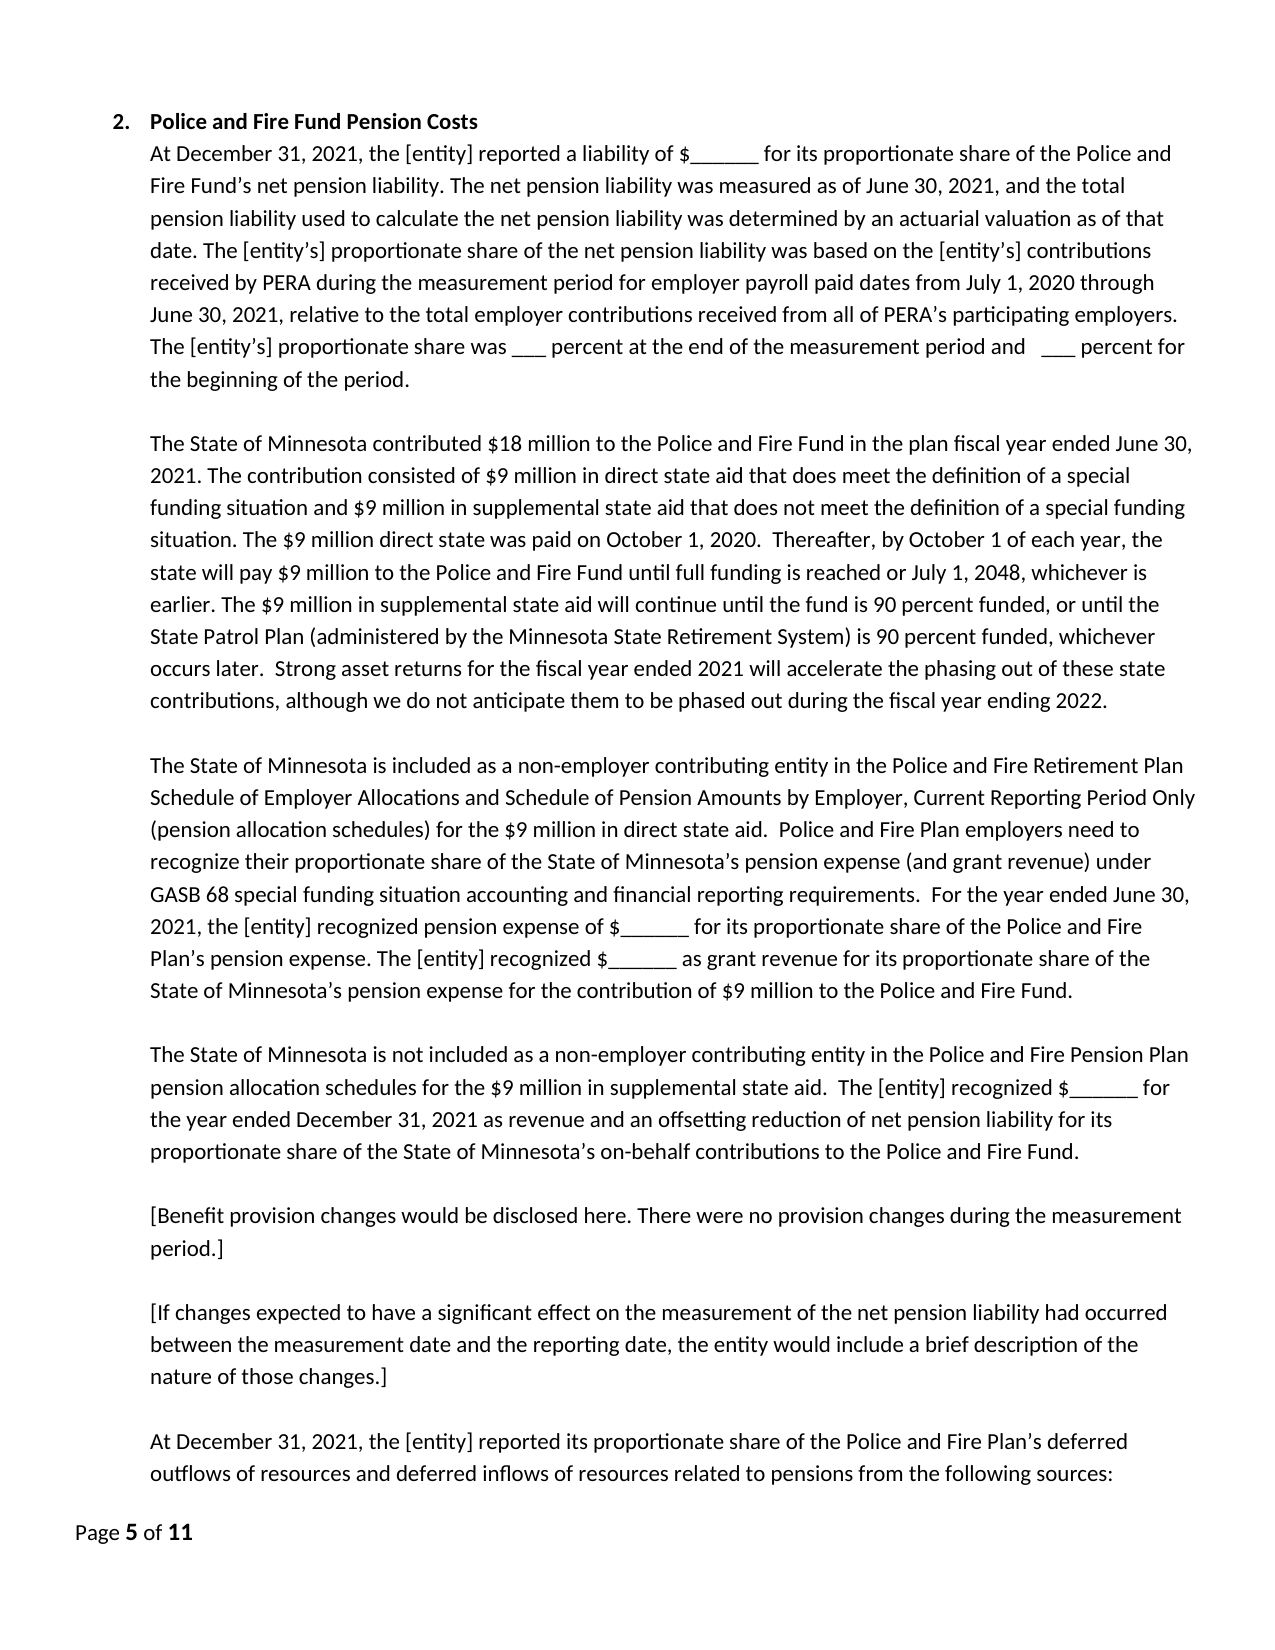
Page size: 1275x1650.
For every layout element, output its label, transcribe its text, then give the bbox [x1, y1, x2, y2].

list The State of Minnesota is not included as a non-employer contributing entity in the Police and Fire Pension Plan pension allocation schedules for the $9 million in supplemental state aid. The [entity] recognized $______ for the year ended December 31, 2021 as revenue and an offsetting reduction of net pension liability for its proportionate share of the State of Minnesota’s on-behalf contributions to the Police and Fire Fund. [150, 1041, 1200, 1165]
list Police and Fire Fund Pension Costs [112, 107, 1200, 135]
list The State of Minnesota is included as a non-employer contributing entity in the Police and Fire Retirement Plan Schedule of Employer Allocations and Schedule of Pension Amounts by Employer, Current Reporting Period Only (pension allocation schedules) for the $9 million in direct state aid. Police and Fire Plan employers need to recognize their proportionate share of the State of Minnesota’s pension expense (and grant revenue) under GASB 68 special funding situation accounting and financial reporting requirements. For the year ended June 30, 2021, the [entity] recognized pension expense of $______ for its proportionate share of the Police and Fire Plan’s pension expense. The [entity] recognized $______ as grant revenue for its proportionate share of the State of Minnesota’s pension expense for the contribution of $9 million to the Police and Fire Fund. [150, 751, 1200, 1004]
list The State of Minnesota contributed $18 million to the Police and Fire Fund in the plan fiscal year ended June 30, 2021. The contribution consisted of $9 million in direct state aid that does meet the definition of a special funding situation and $9 million in supplemental state aid that does not meet the definition of a special funding situation. The $9 million direct state was paid on October 1, 2020. Thereafter, by October 1 of each year, the state will pay $9 million to the Police and Fire Fund until full funding is reached or July 1, 2048, whichever is earlier. The $9 million in supplemental state aid will continue until the fund is 90 percent funded, or until the State Patrol Plan (administered by the Minnesota State Retirement System) is 90 percent funded, whichever occurs later. Strong asset returns for the fiscal year ended 2021 will accelerate the phasing out of these state contributions, although we do not anticipate them to be phased out during the fiscal year ending 2022. [150, 429, 1200, 714]
list [If changes expected to have a significant effect on the measurement of the net pension liability had occurred between the measurement date and the reporting date, the entity would include a brief description of the nature of those changes.] At December 31, 2021, the [entity] reported its proportionate share of the Police and Fire Plan’s deferred outflows of resources and deferred inflows of resources related to pensions from the following sources: [150, 1298, 1200, 1487]
list [Benefit provision changes would be disclosed here. There were no provision changes during the measurement period.] [150, 1202, 1200, 1262]
list At December 31, 2021, the [entity] reported a liability of $______ for its proportionate share of the Police and Fire Fund’s net pension liability. The net pension liability was measured as of June 30, 2021, and the total pension liability used to calculate the net pension liability was determined by an actuarial valuation as of that date. The [entity’s] proportionate share of the net pension liability was based on the [entity’s] contributions received by PERA during the measurement period for employer payroll paid dates from July 1, 2020 through June 30, 2021, relative to the total employer contributions received from all of PERA’s participating employers. The [entity’s] proportionate share was ___ percent at the end of the measurement period and ___ percent for the beginning of the period. [150, 139, 1200, 393]
